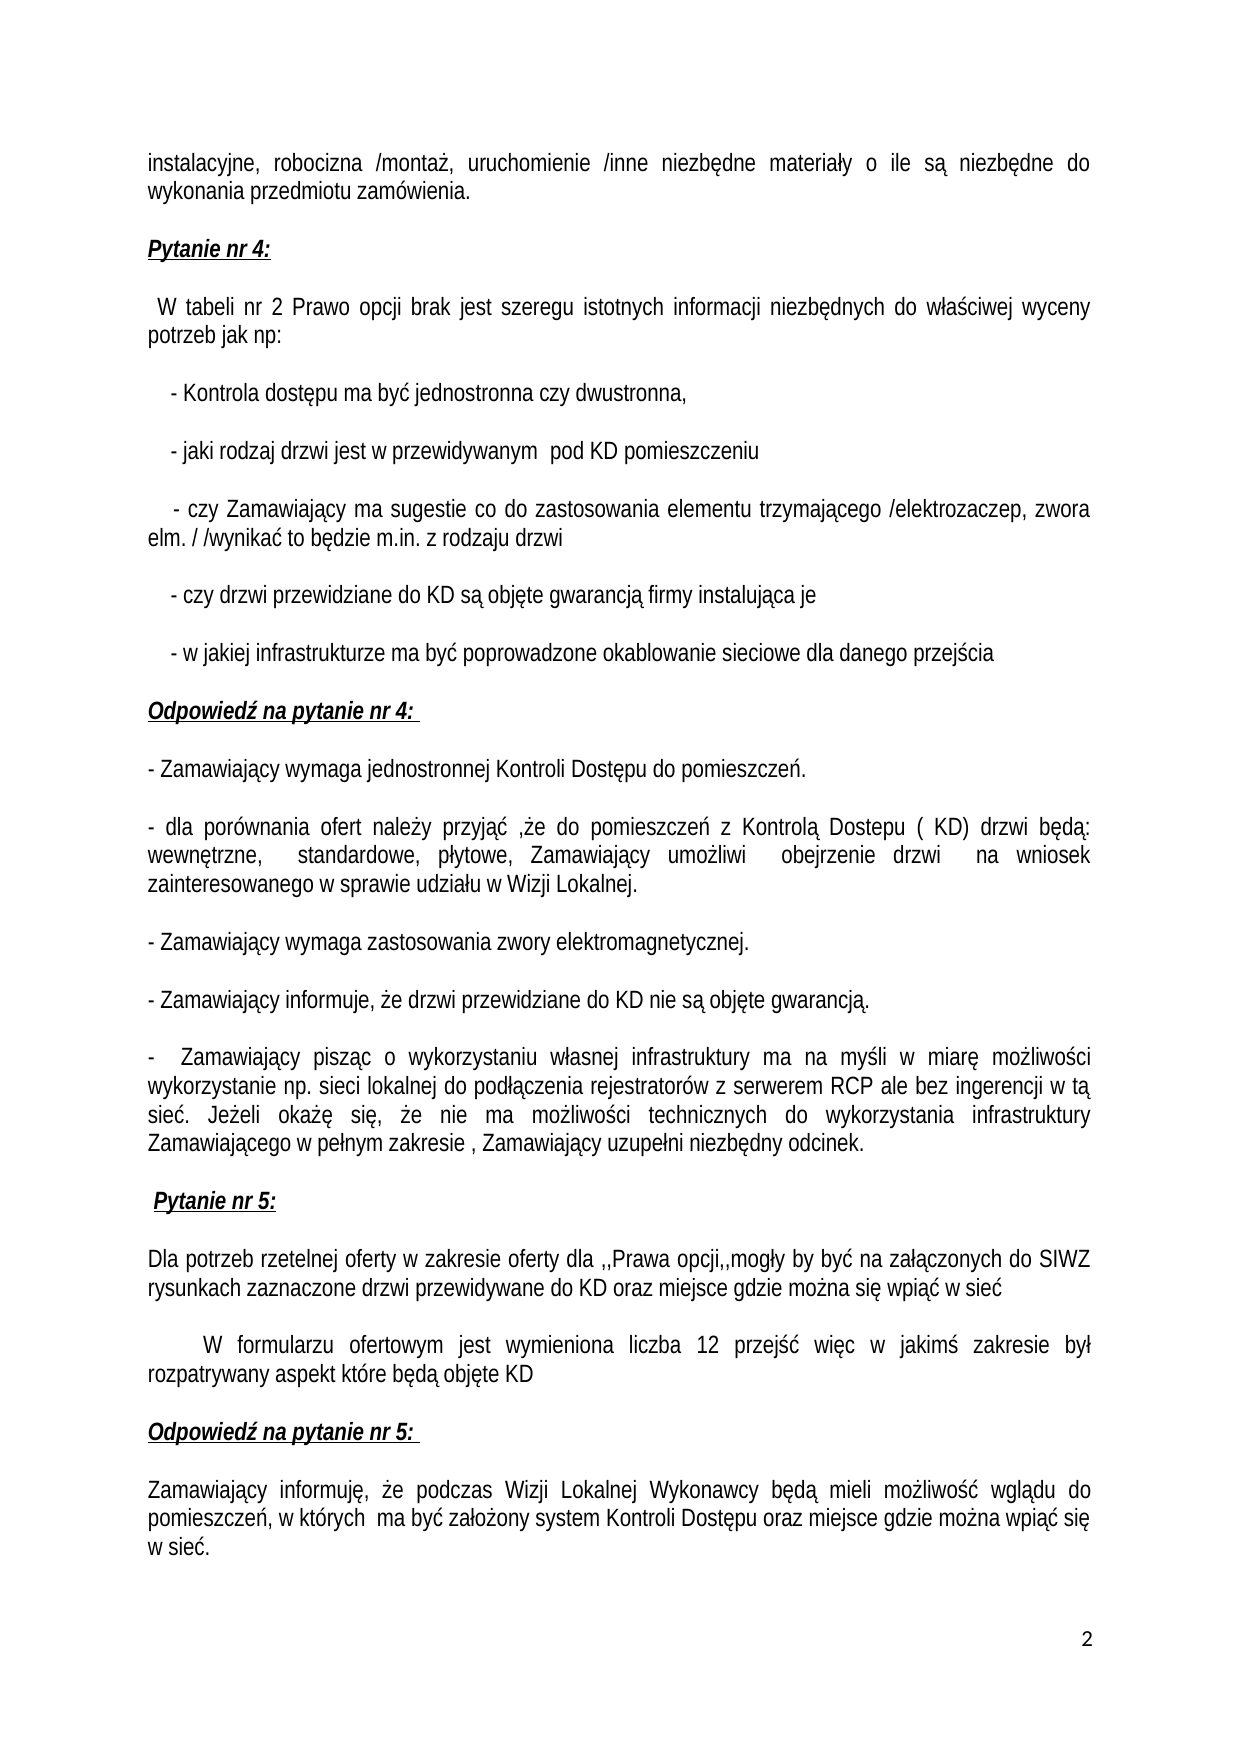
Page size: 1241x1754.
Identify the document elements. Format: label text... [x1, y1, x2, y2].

text Pytanie nr 5: [148, 1186, 1093, 1215]
text - Zamawiający pisząc o wykorzystaniu własnej infrastruktury ma na myśli w miarę możliwości wykorzystanie np. sieci lokalnej do podłączenia rejestratorów z serwerem RCP ale bez ingerencji w tą sieć. Jeżeli okażę się, że nie ma możliwości technicznych do wykorzystania infrastruktury Zamawiającego w pełnym zakresie , Zamawiający uzupełni niezbędny odcinek. [148, 1042, 1093, 1157]
text - w jakiej infrastrukturze ma być poprowadzone okablowanie sieciowe dla danego przejścia [148, 638, 1093, 667]
text - jaki rodzaj drzwi jest w przewidywanym pod KD pomieszczeniu [148, 436, 1093, 465]
text - Zamawiający informuje, że drzwi przewidziane do KD nie są objęte gwarancją. [148, 984, 1093, 1013]
text - dla porównania ofert należy przyjąć ,że do pomieszczeń z Kontrolą Dostepu ( KD) drzwi będą: wewnętrzne, standardowe, płytowe, Zamawiający umożliwi obejrzenie drzwi na wniosek zainteresowanego w sprawie udziału w Wizji Lokalnej. [148, 812, 1093, 898]
text - Kontrola dostępu ma być jednostronna czy dwustronna, [148, 378, 1093, 407]
text W tabeli nr 2 Prawo opcji brak jest szeregu istotnych informacji niezbędnych do właściwej wyceny potrzeb jak np: [148, 292, 1093, 349]
text Odpowiedź na pytanie nr 5: [148, 1417, 1093, 1446]
text Zamawiający informuję, że podczas Wizji Lokalnej Wykonawcy będą mieli możliwość wglądu do pomieszczeń, w których ma być założony system Kontroli Dostępu oraz miejsce gdzie można wpiąć się w sieć. [148, 1475, 1093, 1561]
text - Zamawiający wymaga jednostronnej Kontroli Dostępu do pomieszczeń. [148, 754, 1093, 782]
text Pytanie nr 4: [148, 234, 1093, 263]
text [148, 148, 1093, 205]
text - czy Zamawiający ma sugestie co do zastosowania elementu trzymającego /elektrozaczep, zwora elm. / /wynikać to będzie m.in. z rodzaju drzwi [148, 494, 1093, 551]
text - czy drzwi przewidziane do KD są objęte gwarancją firmy instalująca je [148, 580, 1093, 609]
text - Zamawiający wymaga zastosowania zwory elektromagnetycznej. [148, 927, 1093, 955]
text Odpowiedź na pytanie nr 4: [148, 696, 1093, 725]
text Dla potrzeb rzetelnej oferty w zakresie oferty dla ,,Prawa opcji,,mogły by być na załączonych do SIWZ rysunkach zaznaczone drzwi przewidywane do KD oraz miejsce gdzie można się wpiąć w sieć [148, 1244, 1093, 1301]
text W formularzu ofertowym jest wymieniona liczba 12 przejść więc w jakimś zakresie był rozpatrywany aspekt które będą objęte KD [148, 1330, 1093, 1388]
